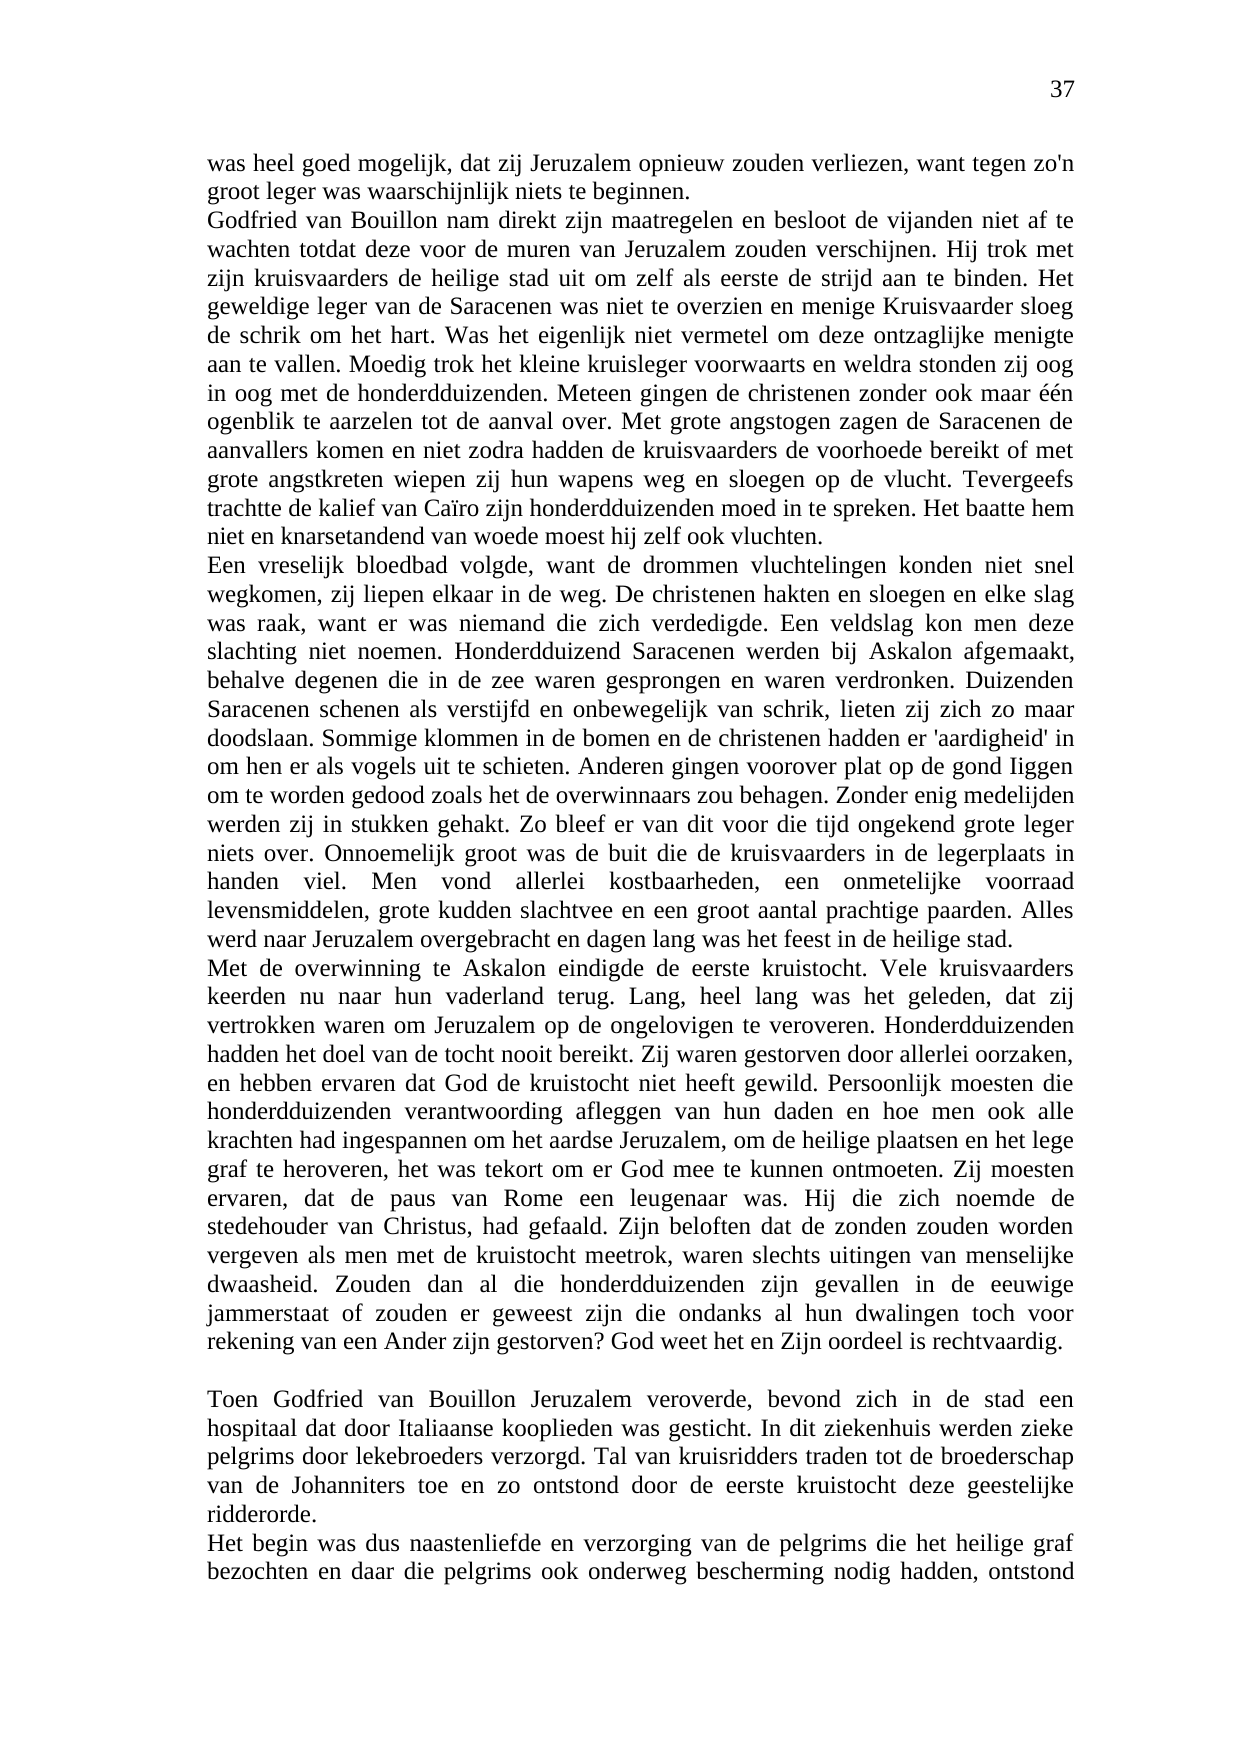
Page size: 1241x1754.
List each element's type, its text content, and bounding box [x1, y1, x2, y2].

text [207, 148, 1075, 205]
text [207, 1528, 1075, 1585]
text Godfried van Bouillon nam direkt zijn maatregelen en besloot de vijanden niet af te wachten totdat deze voor de muren van Jeruzalem zouden verschijnen. Hij trok met zijn kruisvaarders de heilige stad uit om zelf als eerste de strijd aan te binden. Het geweldige leger van de Saracenen was niet te overzien en menige Kruisvaarder sloeg de schrik om het hart. Was het eigenlijk niet vermetel om deze ontzaglijke menigte aan te vallen. Moedig trok het kleine kruisleger voorwaarts en weldra stonden zij oog in oog met de honderdduizenden. Meteen gingen de christenen zonder ook maar één ogenblik te aarzelen tot de aanval over. Met grote angstogen zagen de Saracenen de aanvallers komen en niet zodra hadden de kruisvaarders de voorhoede bereikt of met grote angstkreten wiepen zij hun wapens weg en sloegen op de vlucht. Tevergeefs trachtte de kalief van Caïro zijn honderdduizenden moed in te spreken. Het baatte hem niet en knarsetandend van woede moest hij zelf ook vluchten. [207, 205, 1075, 550]
text Een vreselijk bloedbad volgde, want de drommen vluchtelingen konden niet snel wegkomen, zij liepen elkaar in de weg. De christenen hakten en sloegen en elke slag was raak, want er was niemand die zich verdedigde. Een veldslag kon men deze slachting niet noemen. Honderdduizend Saracenen werden bij Askalon afgemaakt, behalve degenen die in de zee waren gesprongen en waren verdronken. Duizenden Saracenen schenen als verstijfd en onbewegelijk van schrik, lieten zij zich zo maar doodslaan. Sommige klommen in de bomen en de christenen hadden er 'aardigheid' in om hen er als vogels uit te schieten. Anderen gingen voorover plat op de gond Iiggen om te worden gedood zoals het de overwinnaars zou behagen. Zonder enig medelijden werden zij in stukken gehakt. Zo bleef er van dit voor die tijd ongekend grote leger niets over. Onnoemelijk groot was de buit die de kruisvaarders in de legerplaats in handen viel. Men vond allerlei kostbaarheden, een onmetelijke voorraad levensmiddelen, grote kudden slachtvee en een groot aantal prachtige paarden. Alles werd naar Jeruzalem overgebracht en dagen lang was het feest in de heilige stad. [207, 550, 1075, 953]
text Toen Godfried van Bouillon Jeruzalem veroverde, bevond zich in de stad een hospitaal dat door Italiaanse kooplieden was gesticht. In dit ziekenhuis werden zieke pelgrims door lekebroeders verzorgd. Tal van kruisridders traden tot de broederschap van de Johanniters toe en zo ontstond door de eerste kruistocht deze geestelijke ridderorde. [207, 1384, 1075, 1528]
text Met de overwinning te Askalon eindigde de eerste kruistocht. Vele kruisvaarders keerden nu naar hun vaderland terug. Lang, heel lang was het geleden, dat zij vertrokken waren om Jeruzalem op de ongelovigen te veroveren. Honderdduizenden hadden het doel van de tocht nooit bereikt. Zij waren gestorven door allerlei oorzaken, en hebben ervaren dat God de kruistocht niet heeft gewild. Persoonlijk moesten die honderdduizenden verantwoording afleggen van hun daden en hoe men ook alle krachten had ingespannen om het aardse Jeruzalem, om de heilige plaatsen en het lege graf te heroveren, het was tekort om er God mee te kunnen ontmoeten. Zij moesten ervaren, dat de paus van Rome een leugenaar was. Hij die zich noemde de stedehouder van Christus, had gefaald. Zijn beloften dat de zonden zouden worden vergeven als men met de kruistocht meetrok, waren slechts uitingen van menselijke dwaasheid. Zouden dan al die honderdduizenden zijn gevallen in de eeuwige jammerstaat of zouden er geweest zijn die ondanks al hun dwalingen toch voor rekening van een Ander zijn gestorven? God weet het en Zijn oordeel is rechtvaardig. [207, 953, 1075, 1355]
